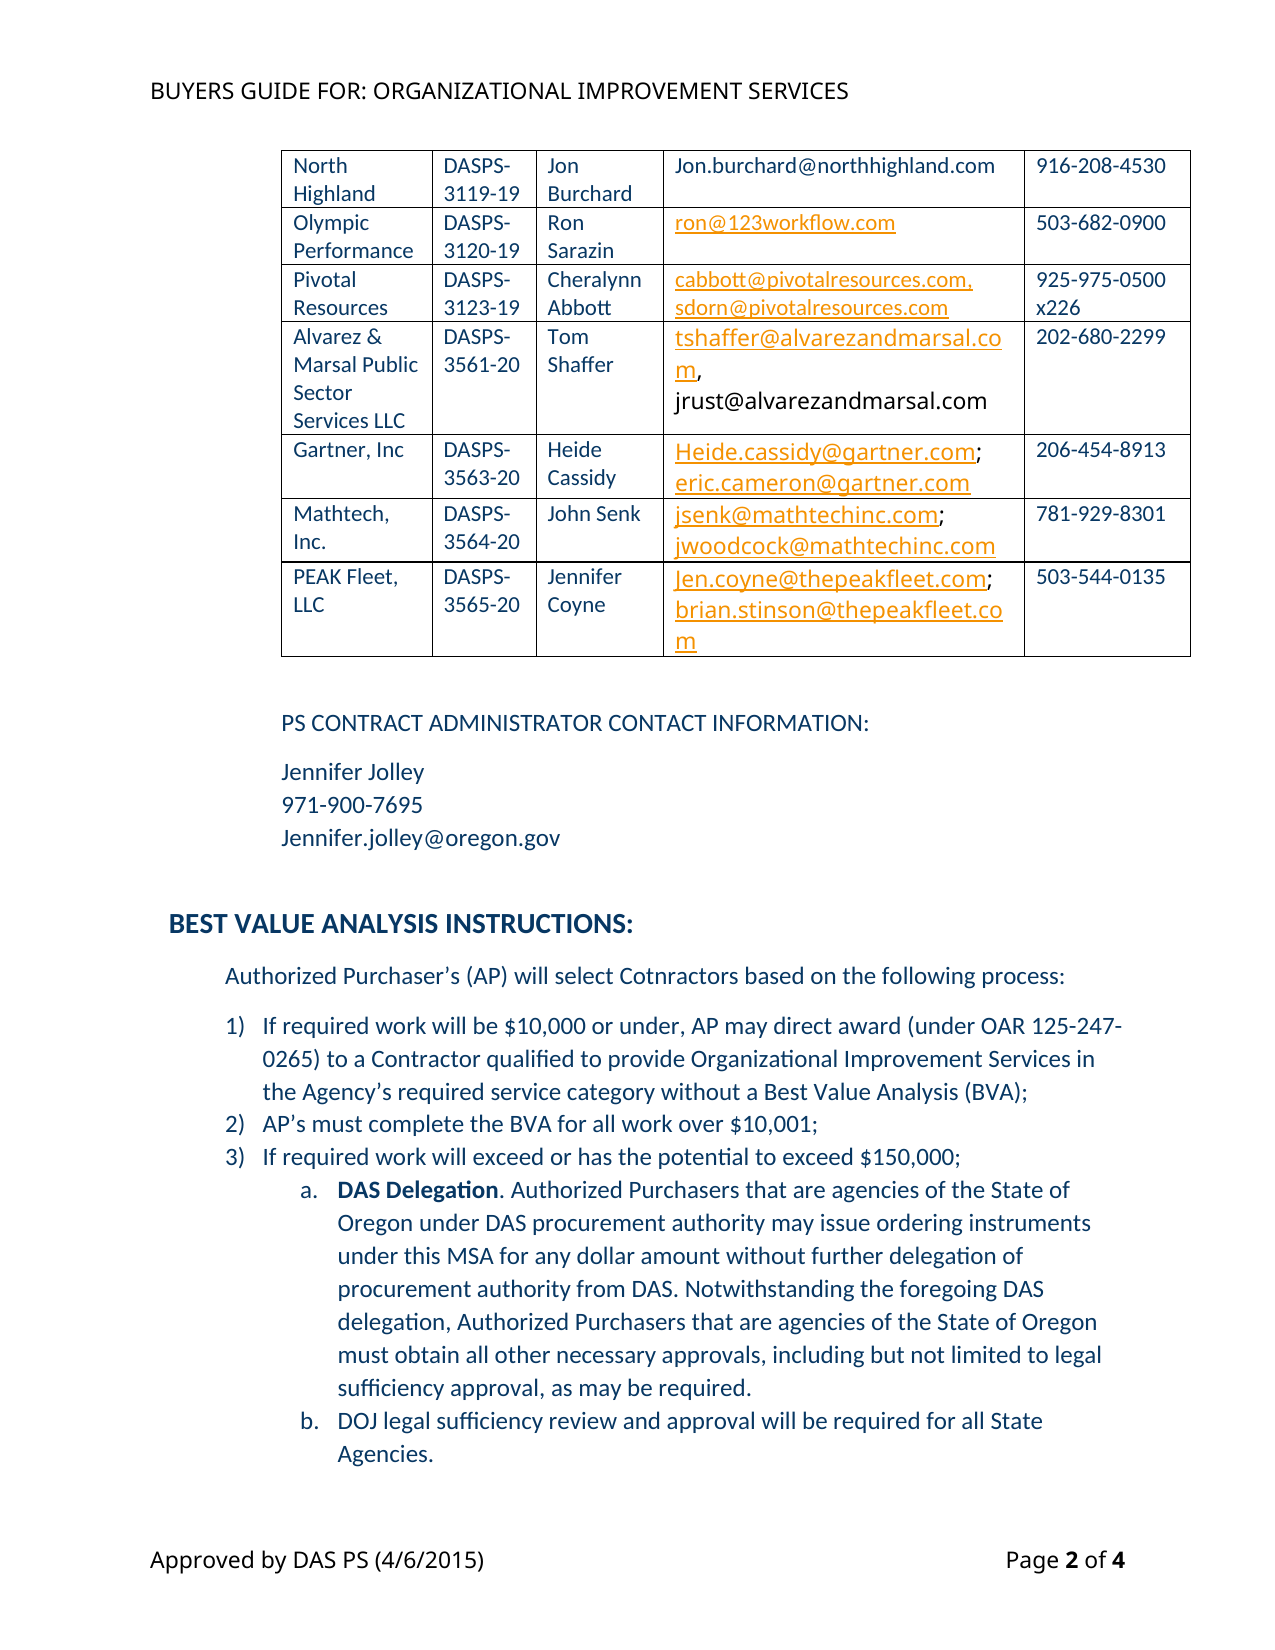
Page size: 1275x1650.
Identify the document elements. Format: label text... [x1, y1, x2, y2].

table_cell Jennifer Coyne [537, 563, 663, 656]
list If required work will exceed or has the potential to exceed $150,000; [225, 1142, 1125, 1172]
table_cell Heide.cassidy@gartner.com; eric.cameron@gartner.com [664, 435, 1024, 498]
table_cell Pivotal Resources [282, 265, 432, 321]
table_cell John Senk [537, 499, 663, 561]
table_cell PEAK Fleet, LLC [282, 563, 432, 656]
table_cell DASPS-3563-20 [433, 435, 536, 498]
text Authorized Purchaser’s (AP) will select Cotnractors based on the following process: [225, 960, 1125, 991]
table_cell Gartner, Inc [282, 435, 432, 498]
table_cell DASPS-3561-20 [433, 322, 536, 434]
table_cell Alvarez & Marsal Public Sector Services LLC [282, 322, 432, 434]
table_cell Cheralynn Abbott [537, 265, 663, 321]
text BEST VALUE ANALYSIS INSTRUCTIONS: [169, 905, 1125, 941]
table_cell North Highland [282, 151, 432, 207]
list DOJ legal sufficiency review and approval will be required for all State Agencies. [300, 1405, 1125, 1468]
table_cell 503-682-0900 [1025, 208, 1190, 264]
table_cell Olympic Performance [282, 208, 432, 264]
table_cell Mathtech, Inc. [282, 499, 432, 561]
table_cell 925-975-0500 x226 [1025, 265, 1190, 321]
table_cell 916-208-4530 [1025, 151, 1190, 207]
table_cell Jen.coyne@thepeakfleet.com; brian.stinson@thepeakfleet.com [664, 563, 1024, 656]
table_cell 503-544-0135 [1025, 563, 1190, 656]
text 971-900-7695 [281, 789, 1125, 820]
table_cell Jon.burchard@northhighland.com [664, 151, 1024, 207]
table_cell DASPS-3120-19 [433, 208, 536, 264]
text Jennifer Jolley [281, 756, 1125, 787]
text Jennifer.jolley@oregon.gov [281, 822, 1125, 853]
table_cell 202-680-2299 [1025, 322, 1190, 434]
list If required work will be $10,000 or under, AP may direct award (under OAR 125-247-0265) to a Contractor qualified to provide Organizational Improvement Services in the Agency’s required service category without a Best Value Analysis (BVA); [225, 1010, 1125, 1106]
table_cell DASPS-3119-19 [433, 151, 536, 207]
table_cell Tom Shaffer [537, 322, 663, 434]
list AP’s must complete the BVA for all work over $10,001; [225, 1109, 1125, 1139]
table_cell Heide Cassidy [537, 435, 663, 498]
table_cell DASPS-3565-20 [433, 563, 536, 656]
table_cell Ron Sarazin [537, 208, 663, 264]
table_cell Jon Burchard [537, 151, 663, 207]
table_cell jsenk@mathtechinc.com; jwoodcock@mathtechinc.com [664, 499, 1024, 561]
table_cell DASPS-3564-20 [433, 499, 536, 561]
table_cell 206-454-8913 [1025, 435, 1190, 498]
table_cell DASPS-3123-19 [433, 265, 536, 321]
text PS CONTRACT ADMINISTRATOR CONTACT INFORMATION: [281, 707, 1125, 737]
list DAS Delegation. Authorized Purchasers that are agencies of the State of Oregon under DAS procurement authority may issue ordering instruments under this MSA for any dollar amount without further delegation of procurement authority from DAS. Notwithstanding the foregoing DAS delegation, Authorized Purchasers that are agencies of the State of Oregon must obtain all other necessary approvals, including but not limited to legal sufficiency approval, as may be required. [300, 1174, 1125, 1402]
table_cell tshaffer@alvarezandmarsal.com, jrust@alvarezandmarsal.com [664, 322, 1024, 434]
table_cell cabbott@pivotalresources.com, sdorn@pivotalresources.com [664, 265, 1024, 321]
table_cell 781-929-8301 [1025, 499, 1190, 561]
table_cell ron@123workflow.com [664, 208, 1024, 264]
